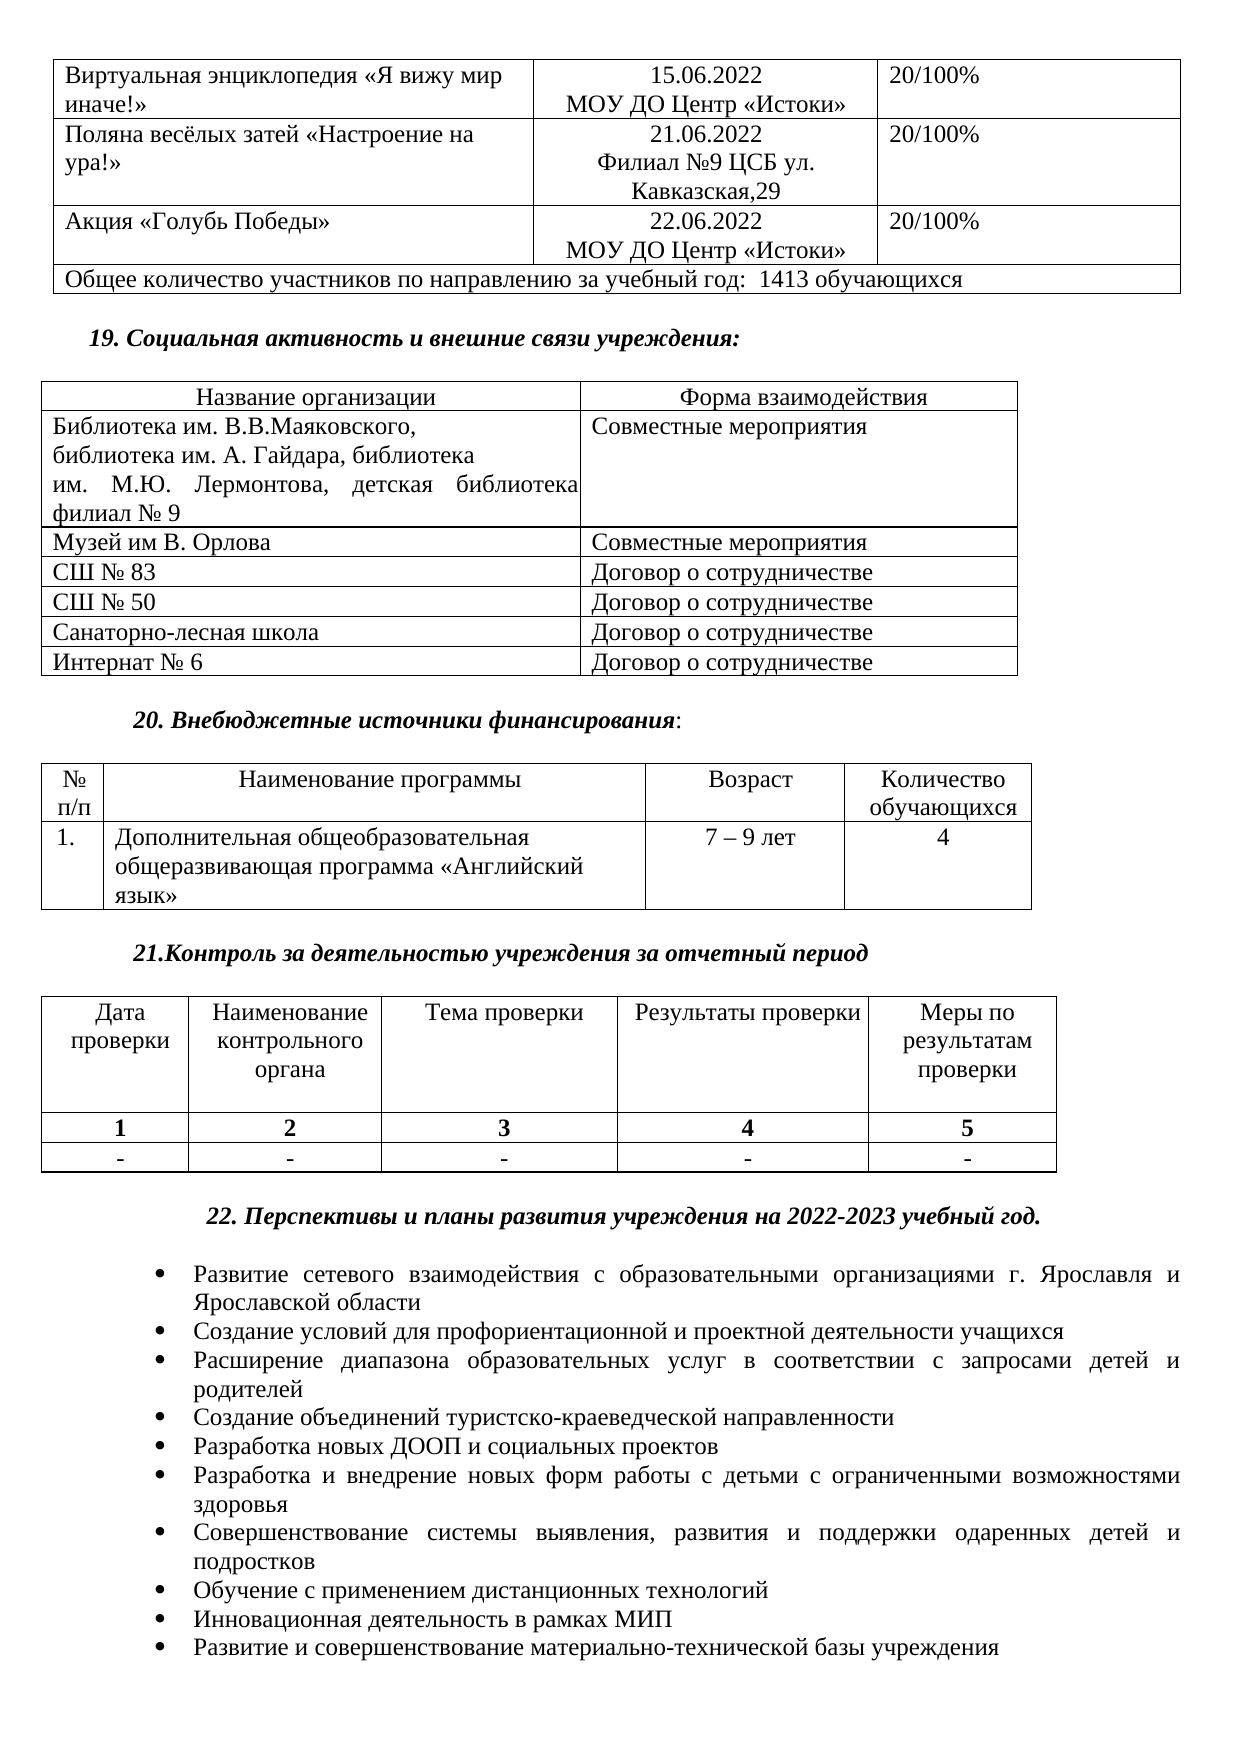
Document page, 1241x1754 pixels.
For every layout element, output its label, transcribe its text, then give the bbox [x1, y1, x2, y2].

table_cell Поляна весёлых затей «Настроение на ура!» [54, 119, 533, 205]
table_cell 20/100% [878, 60, 1180, 118]
list Совершенствование системы выявления, развития и поддержки одаренных детей и подростков [156, 1517, 1181, 1575]
table_cell 1 [42, 1113, 188, 1142]
table_header Меры по результатам проверки [869, 997, 1056, 1112]
text 19. Социальная активность и внешние связи учреждения: [89, 323, 1191, 352]
table_cell - [618, 1143, 868, 1171]
table_cell Дополнительная общеобразовательная общеразвивающая программа «Английский язык» [104, 822, 645, 908]
table_cell Договор о сотрудничестве [581, 587, 1017, 616]
list Разработка и внедрение новых форм работы с детьми с ограниченными возможностями здоровья [156, 1460, 1181, 1517]
table_header № п/п [42, 764, 103, 821]
table_cell Договор о сотрудничестве [581, 647, 1017, 675]
table_cell 20/100% [878, 119, 1180, 205]
table_cell 4 [618, 1113, 868, 1142]
table_header Количество обучающихся [845, 764, 1031, 821]
table_cell СШ № 50 [42, 587, 580, 616]
table_cell - [869, 1143, 1056, 1171]
list Инновационная деятельность в рамках МИП [156, 1604, 1181, 1632]
list Разработка новых ДООП и социальных проектов [156, 1431, 1181, 1460]
list Расширение диапазона образовательных услуг в соответствии с запросами детей и родителей [156, 1345, 1181, 1402]
table_cell Общее количество участников по направлению за учебный год: 1413 обучающихся [54, 265, 1180, 293]
table_cell Договор о сотрудничестве [581, 557, 1017, 586]
text 22. Перспективы и планы развития учреждения на 2022-2023 учебный год. [59, 1201, 1191, 1230]
list Создание условий для профориентационной и проектной деятельности учащихся [156, 1316, 1181, 1345]
table_cell Санаторно-лесная школа [42, 617, 580, 646]
text 20. Внебюджетные источники финансирования: [133, 705, 1191, 734]
table_cell 15.06.2022 МОУ ДО Центр «Истоки» [534, 60, 877, 118]
table_cell СШ № 83 [42, 557, 580, 586]
table_cell Виртуальная энциклопедия «Я вижу мир иначе!» [54, 60, 533, 118]
table_cell Акция «Голубь Победы» [54, 206, 533, 263]
table_header Возраст [646, 764, 844, 821]
table_header Наименование контрольного органа [189, 997, 381, 1112]
table_cell Совместные мероприятия [581, 411, 1017, 526]
table_cell 21.06.2022 Филиал №9 ЦСБ ул. Кавказская,29 [534, 119, 877, 205]
table_cell 22.06.2022 МОУ ДО Центр «Истоки» [534, 206, 877, 263]
table_cell Библиотека им. В.В.Маяковского, библиотека им. А. Гайдара, библиотека им. М.Ю. Лермонтова, детская библиотека филиал № 9 [42, 411, 580, 526]
list Развитие и совершенствование материально-технической базы учреждения [156, 1632, 1181, 1661]
table_header Дата проверки [42, 997, 188, 1112]
table_cell Интернат № 6 [42, 647, 580, 675]
table_cell 20/100% [878, 206, 1180, 263]
table_header Тема проверки [382, 997, 617, 1112]
table_cell 5 [869, 1113, 1056, 1142]
table_cell 7 – 9 лет [646, 822, 844, 908]
table_cell 4 [845, 822, 1031, 908]
text 21.Контроль за деятельностью учреждения за отчетный период [133, 938, 1191, 967]
list Обучение с применением дистанционных технологий [156, 1575, 1181, 1604]
table_header Результаты проверки [618, 997, 868, 1112]
table_cell 2 [189, 1113, 381, 1142]
table_cell Совместные мероприятия [581, 528, 1017, 556]
table_cell - [382, 1143, 617, 1171]
table_cell [42, 822, 103, 908]
table_cell 3 [382, 1113, 617, 1142]
table_header Название организации [42, 382, 580, 410]
table_cell - [189, 1143, 381, 1171]
table_header Форма взаимодействия [581, 382, 1017, 410]
table_cell - [42, 1143, 188, 1171]
list Создание объединений туристско-краеведческой направленности [156, 1402, 1181, 1431]
table_cell Музей им В. Орлова [42, 528, 580, 556]
table_cell Договор о сотрудничестве [581, 617, 1017, 646]
table_header Наименование программы [104, 764, 645, 821]
list Развитие сетевого взаимодействия с образовательными организациями г. Ярославля и Ярославской области [156, 1259, 1181, 1316]
